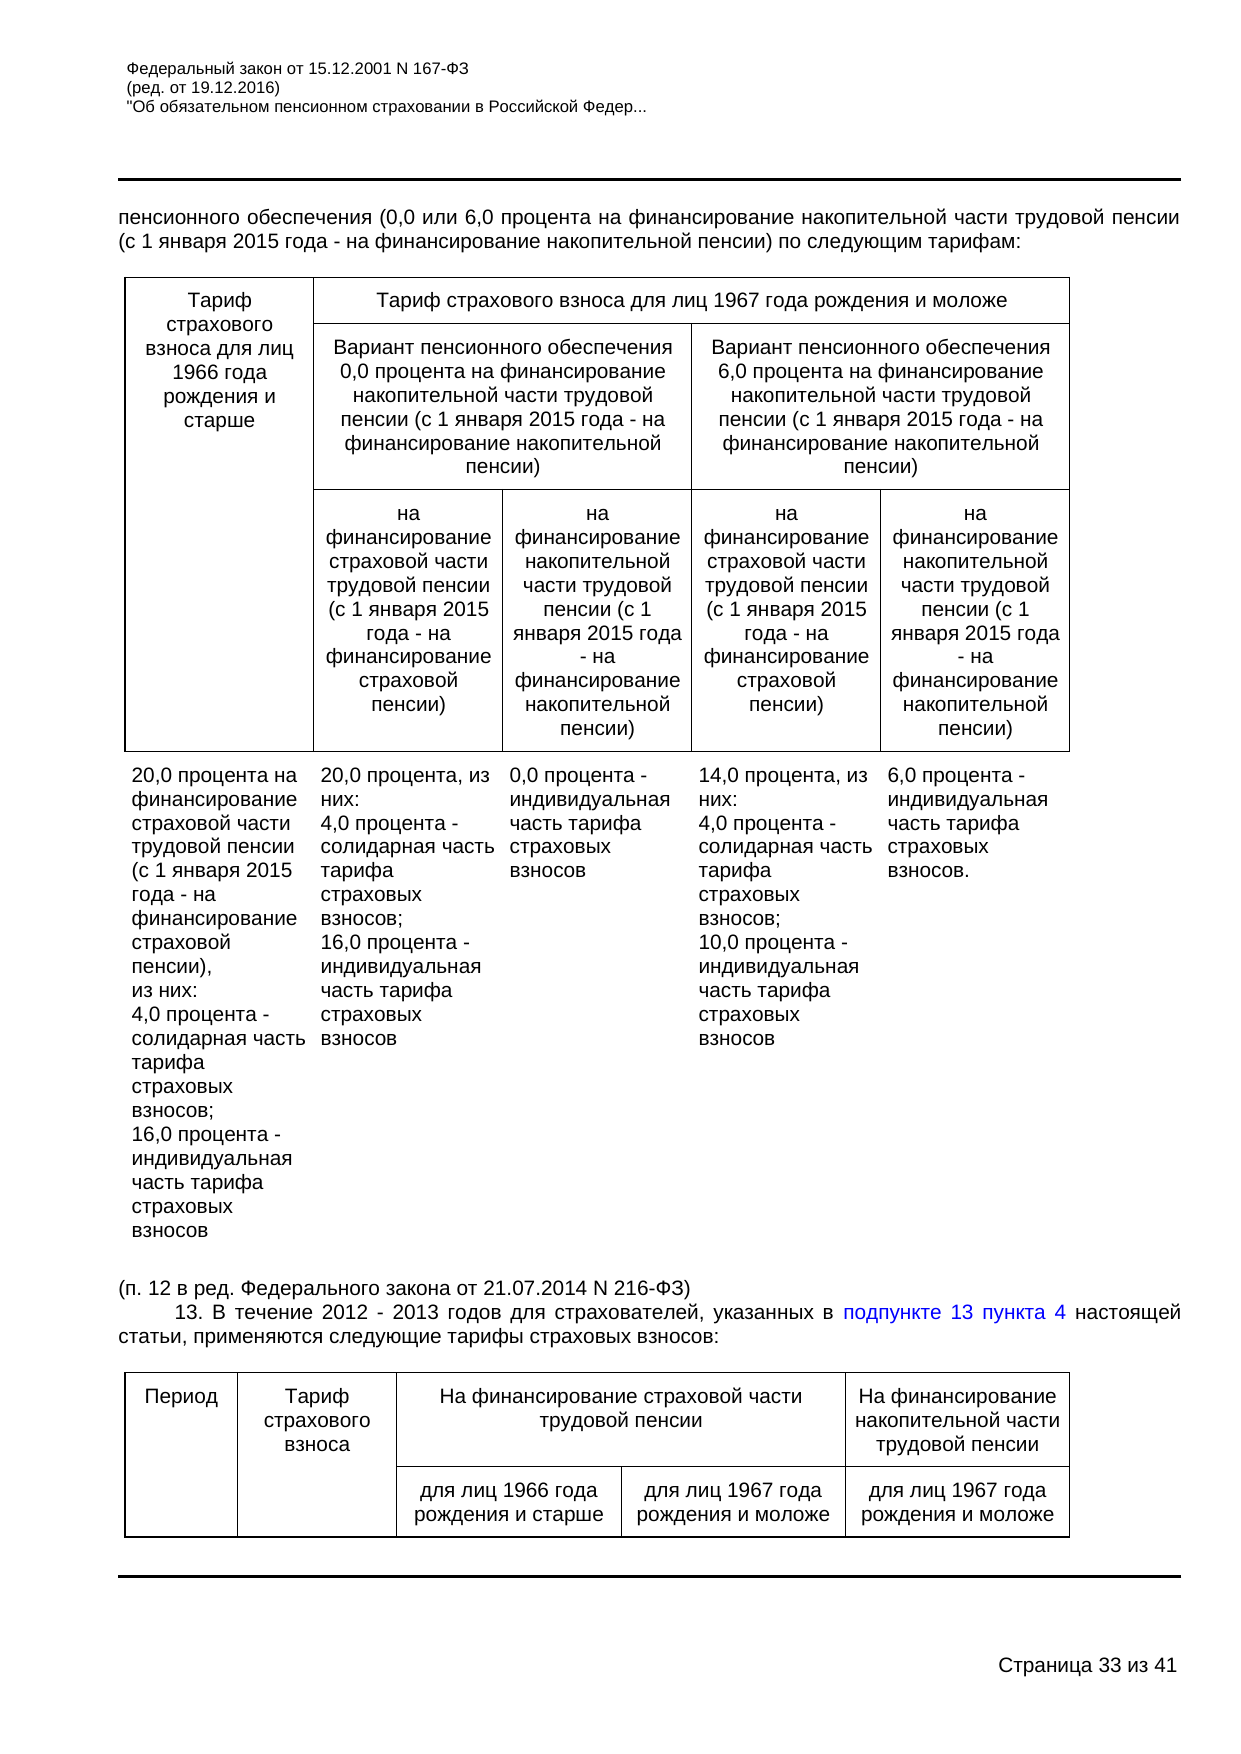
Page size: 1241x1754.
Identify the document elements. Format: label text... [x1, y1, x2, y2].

table_cell 6,0 процента - индивидуальная часть тарифа страховых взносов. [881, 752, 1070, 1252]
table_cell на финансирование страховой части трудовой пенсии (с 1 января 2015 года - на финансирование страховой пенсии) [692, 490, 880, 751]
table_cell 20,0 процента на финансирование страховой части трудовой пенсии (с 1 января 2015 года - на финансирование страховой пенсии), из них: 4,0 процента - солидарная часть тарифа страховых взносов; 16,0 процента - индивидуальная часть тарифа страховых взносов [125, 752, 314, 1252]
table_cell Вариант пенсионного обеспечения 0,0 процента на финансирование накопительной части трудовой пенсии (с 1 января 2015 года - на финансирование накопительной пенсии) [314, 324, 691, 489]
text (п. 12 в ред. Федерального закона от 21.07.2014 N 216-ФЗ) [118, 1276, 1181, 1300]
table_cell для лиц 1967 года рождения и моложе [622, 1467, 845, 1536]
table_cell на финансирование страховой части трудовой пенсии (с 1 января 2015 года - на финансирование страховой пенсии) [314, 490, 502, 751]
table_header На финансирование страховой части трудовой пенсии [397, 1373, 845, 1466]
table_cell 0,0 процента - индивидуальная часть тарифа страховых взносов [503, 752, 692, 1252]
table_header Тариф страхового взноса для лиц 1966 года рождения и старше [126, 278, 313, 751]
table_cell 14,0 процента, из них: 4,0 процента - солидарная часть тарифа страховых взносов; 10,0 процента - индивидуальная часть тарифа страховых взносов [692, 752, 881, 1252]
table_header Тариф страхового взноса [238, 1373, 396, 1536]
table_header На финансирование накопительной части трудовой пенсии [846, 1373, 1069, 1466]
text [118, 205, 1181, 253]
table_cell на финансирование накопительной части трудовой пенсии (с 1 января 2015 года - на финансирование накопительной пенсии) [503, 490, 691, 751]
text 13. В течение 2012 - 2013 годов для страхователей, указанных в подпункте 13 пункта 4 настоящей статьи, применяются следующие тарифы страховых взносов: [118, 1300, 1181, 1348]
table_header Период [126, 1373, 237, 1536]
table_cell для лиц 1966 года рождения и старше [397, 1467, 621, 1536]
table_cell Вариант пенсионного обеспечения 6,0 процента на финансирование накопительной части трудовой пенсии (с 1 января 2015 года - на финансирование накопительной пенсии) [692, 324, 1069, 489]
table_cell 20,0 процента, из них: 4,0 процента - солидарная часть тарифа страховых взносов; 16,0 процента - индивидуальная часть тарифа страховых взносов [314, 752, 503, 1252]
table_cell для лиц 1967 года рождения и моложе [846, 1467, 1069, 1536]
table_cell на финансирование накопительной части трудовой пенсии (с 1 января 2015 года - на финансирование накопительной пенсии) [881, 490, 1069, 751]
table_header Тариф страхового взноса для лиц 1967 года рождения и моложе [314, 278, 1069, 323]
